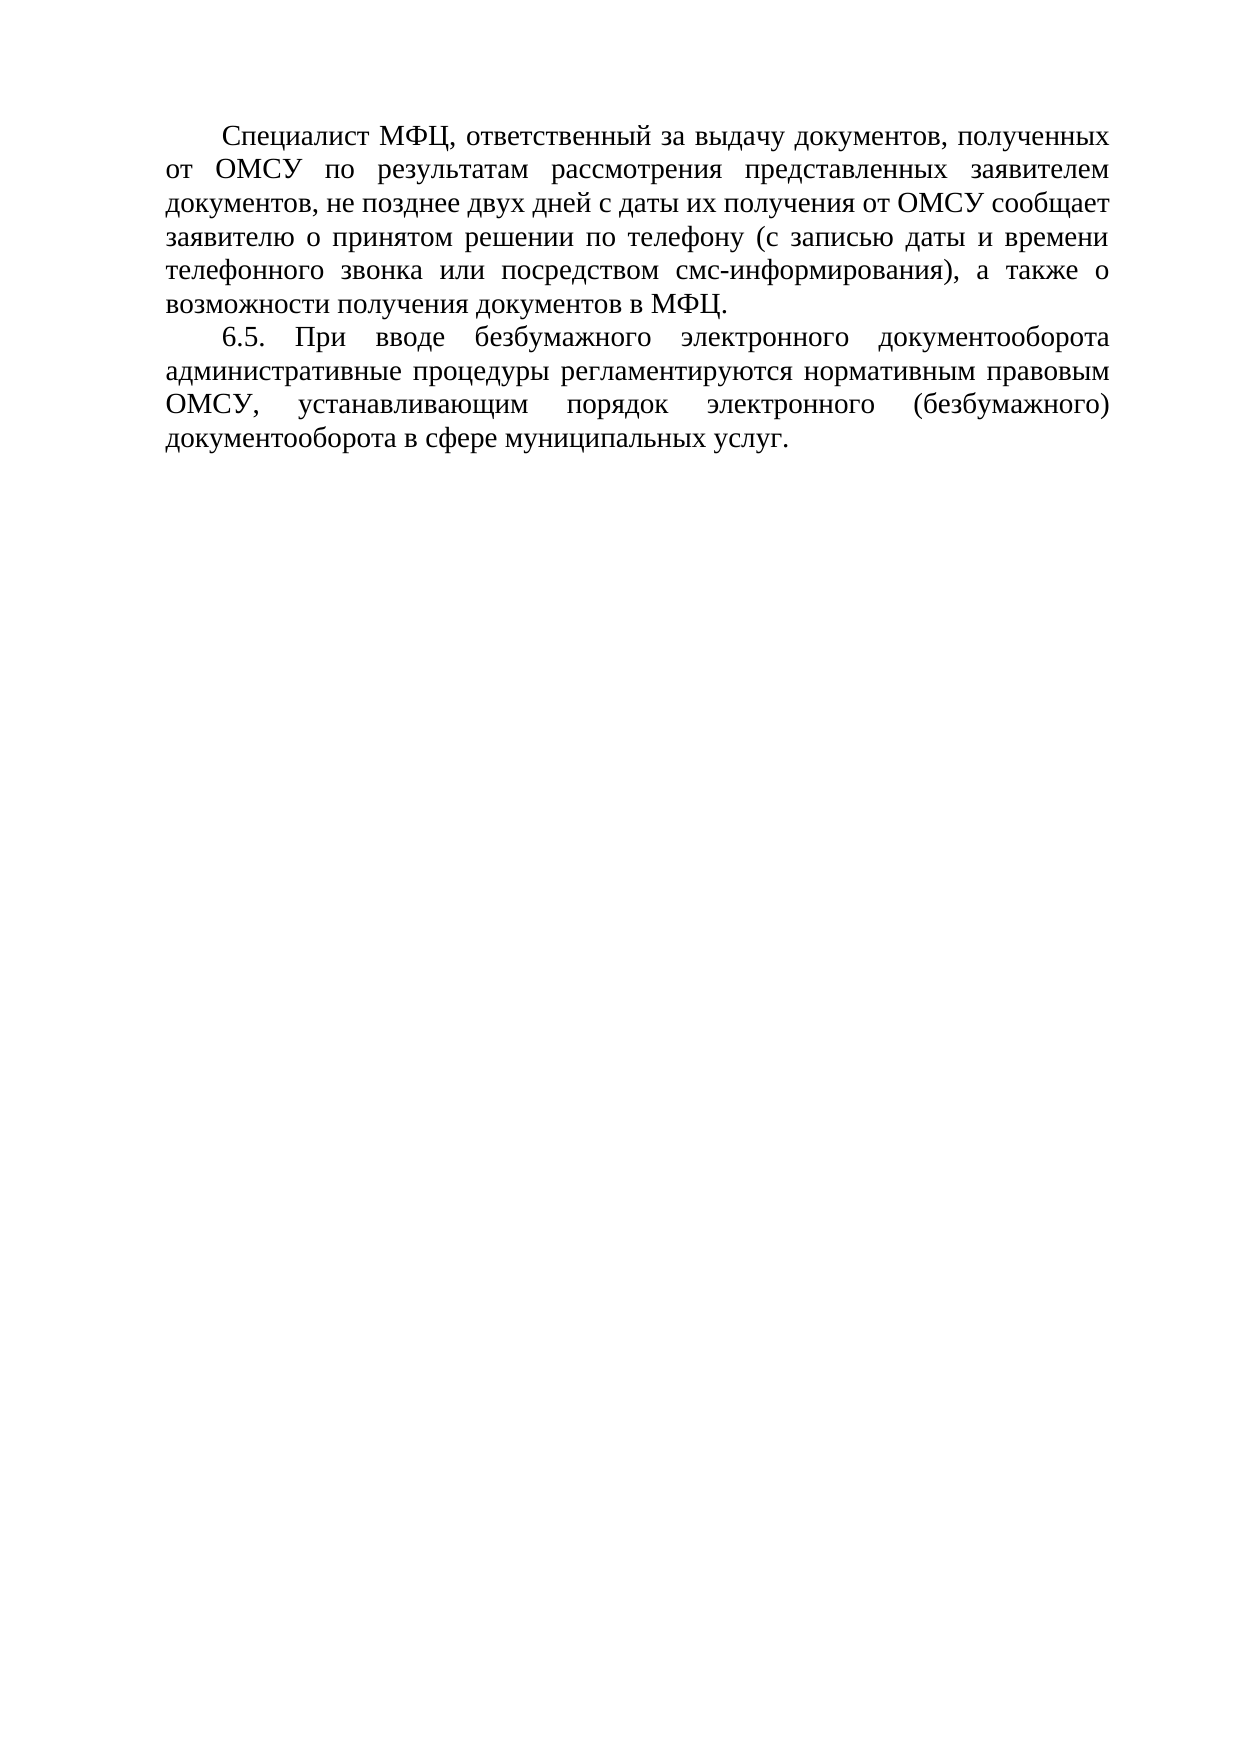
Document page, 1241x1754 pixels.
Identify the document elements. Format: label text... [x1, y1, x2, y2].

text Специалист МФЦ, ответственный за выдачу документов, полученных от ОМСУ по результатам рассмотрения представленных заявителем документов, не позднее двух дней с даты их получения от ОМСУ сообщает заявителю о принятом решении по телефону (с записью даты и времени телефонного звонка или посредством смс-информирования), а также о возможности получения документов в МФЦ. [165, 118, 1110, 319]
text 6.5. При вводе безбумажного электронного документооборота административные процедуры регламентируются нормативным правовым ОМСУ, устанавливающим порядок электронного (безбумажного) документооборота в сфере муниципальных услуг. [165, 319, 1110, 453]
